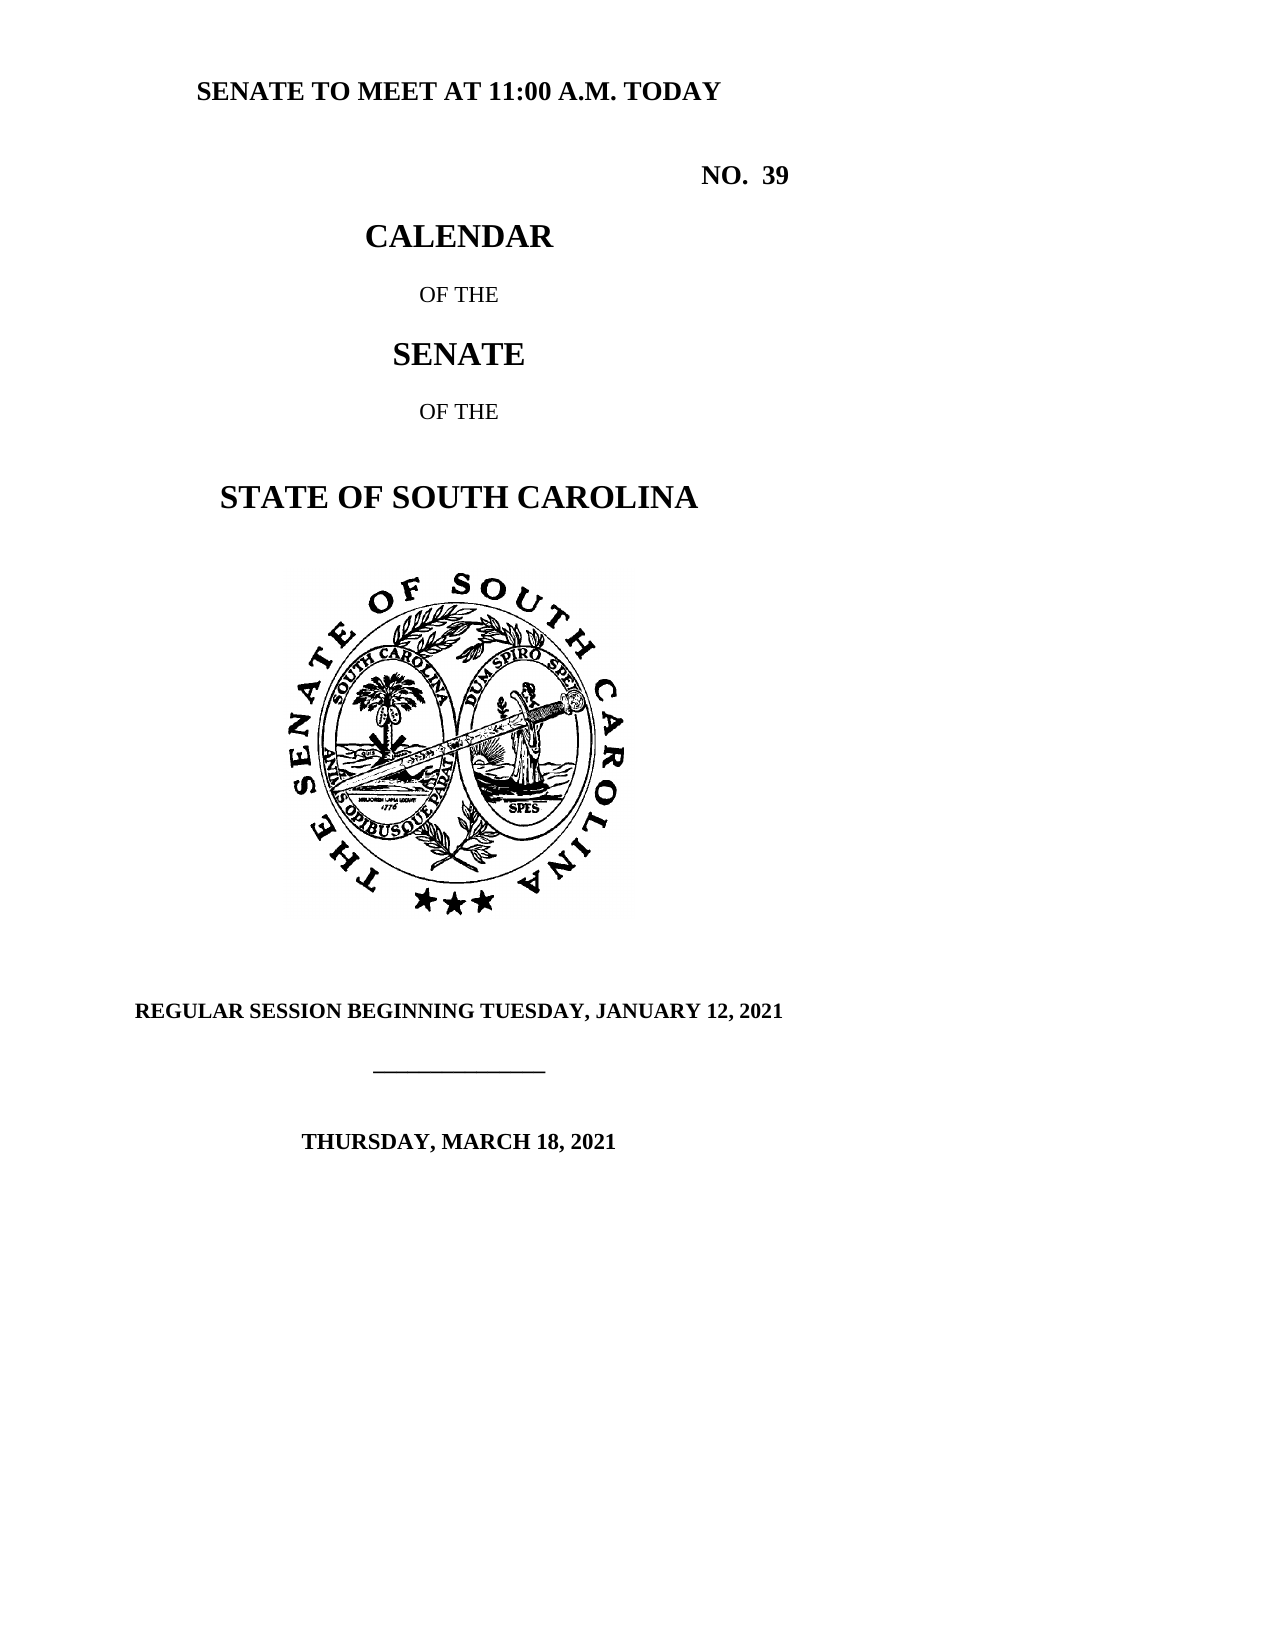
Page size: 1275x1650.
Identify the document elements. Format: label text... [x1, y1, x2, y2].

text THURSDAY, MARCH 18, 2021 [129, 1128, 789, 1154]
text CALENDAR [129, 216, 789, 255]
text STATE OF SOUTH CAROLINA [129, 477, 789, 516]
text OF THE [129, 398, 789, 425]
text OF THE [129, 281, 789, 307]
text REGULAR SESSION BEGINNING TUESDAY, JANUARY 12, 2021 [129, 998, 789, 1023]
text _______________ [129, 1049, 789, 1076]
picture [283, 568, 635, 919]
text NO. 39 [129, 159, 789, 190]
title SENATE TO MEET AT 11:00 A.M. TODAY [129, 75, 789, 106]
text SENATE [129, 334, 789, 372]
